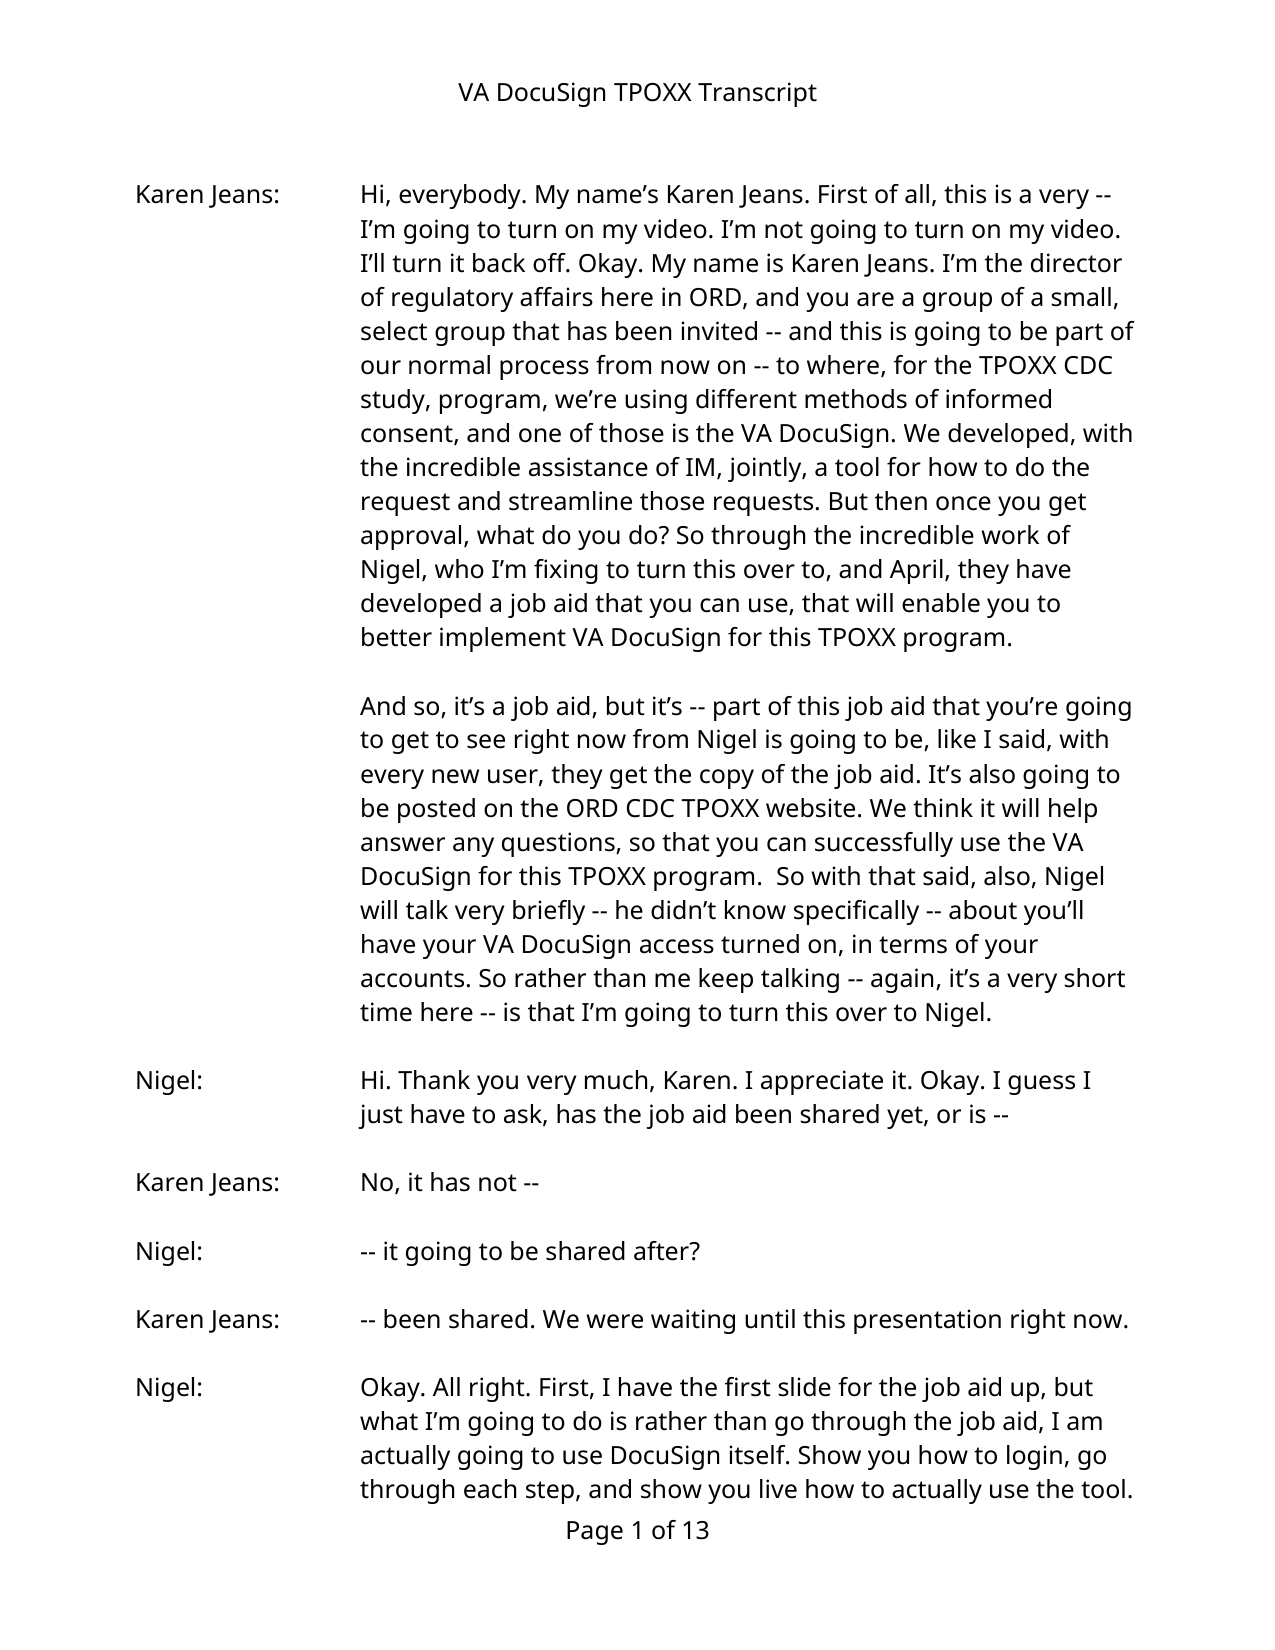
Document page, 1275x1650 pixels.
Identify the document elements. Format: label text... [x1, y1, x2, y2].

text Karen Jeans: -- been shared. We were waiting until this presentation right now. [135, 1301, 1140, 1335]
text Nigel: -- it going to be shared after? [135, 1233, 1140, 1267]
text Karen Jeans: No, it has not -- [135, 1165, 1140, 1199]
text Nigel: Hi. Thank you very much, Karen. I appreciate it. Okay. I guess I just have to ask, has the job aid been shared yet, or is -- [135, 1063, 1140, 1131]
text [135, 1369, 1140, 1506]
text Karen Jeans: Hi, everybody. My name’s Karen Jeans. First of all, this is a very -- I’m going to turn on my video. I’m not going to turn on my video. I’ll turn it back off. Okay. My name is Karen Jeans. I’m the director of regulatory affairs here in ORD, and you are a group of a small, select group that has been invited -- and this is going to be part of our normal process from now on -- to where, for the TPOXX CDC study, program, we’re using different methods of informed consent, and one of those is the VA DocuSign. We developed, with the incredible assistance of IM, jointly, a tool for how to do the request and streamline those requests. But then once you get approval, what do you do? So through the incredible work of Nigel, who I’m fixing to turn this over to, and April, they have developed a job aid that you can use, that will enable you to better implement VA DocuSign for this TPOXX program. And so, it’s a job aid, but it’s -- part of this job aid that you’re going to get to see right now from Nigel is going to be, like I said, with every new user, they get the copy of the job aid. It’s also going to be posted on the ORD CDC TPOXX website. We think it will help answer any questions, so that you can successfully use the VA DocuSign for this TPOXX program. So with that said, also, Nigel will talk very briefly -- he didn’t know specifically -- about you’ll have your VA DocuSign access turned on, in terms of your accounts. So rather than me keep talking -- again, it’s a very short time here -- is that I’m going to turn this over to Nigel. [135, 177, 1140, 1029]
